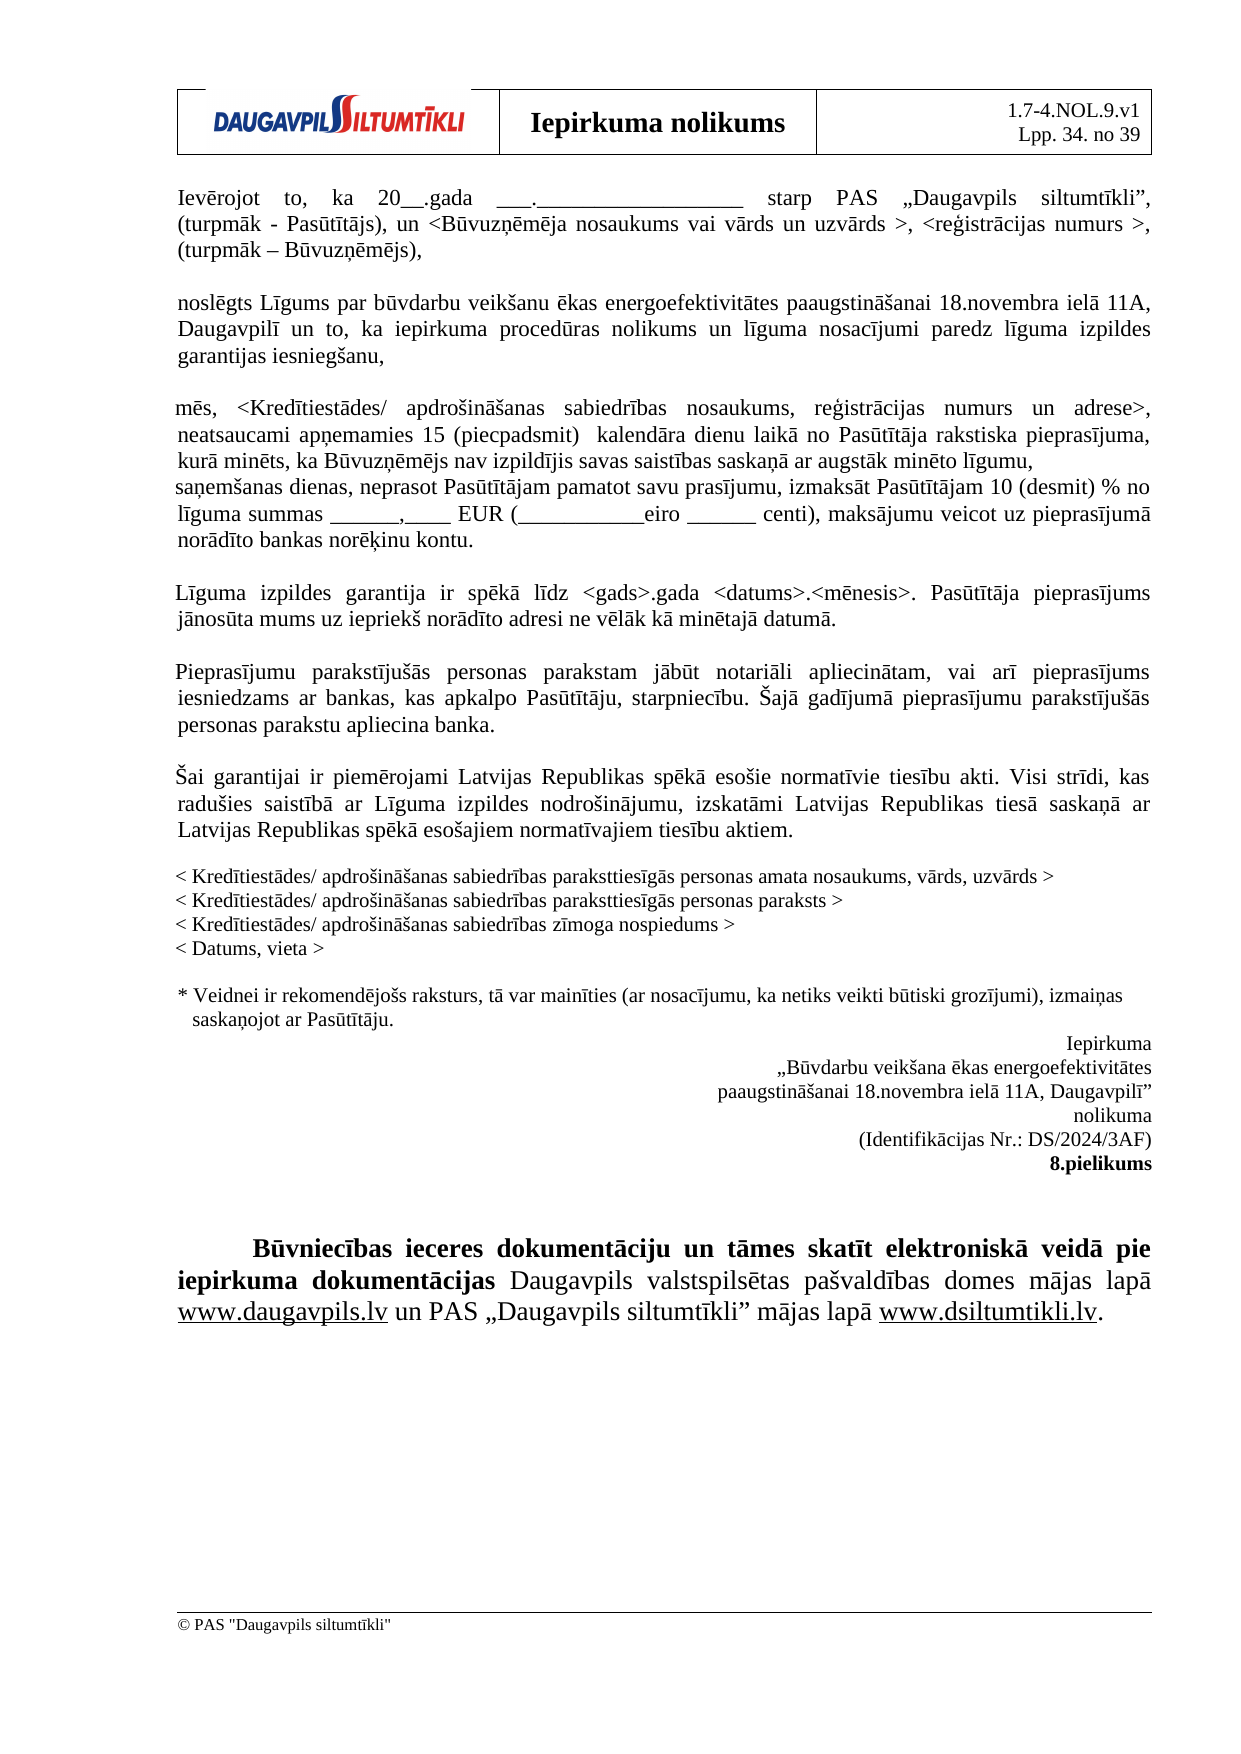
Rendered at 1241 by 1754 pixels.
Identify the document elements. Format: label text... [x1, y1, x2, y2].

picture [205, 89, 472, 154]
text < Kredītiestādes/ apdrošināšanas sabiedrības paraksttiesīgās personas amata nosaukums, vārds, uzvārds > [175, 864, 1152, 888]
text Līguma izpildes garantija ir spēkā līdz <gads>.gada <datums>.<mēnesis>. Pasūtītāja pieprasījums jānosūta mums uz iepriekš norādīto adresi ne vēlāk kā minētajā datumā. [175, 579, 1152, 632]
text noslēgts Līgums par būvdarbu veikšanu ēkas energoefektivitātes paaugstināšanai 18.novembra ielā 11A, Daugavpilī un to, ka iepirkuma procedūras un līguma nosacījumi paredz līguma izpildes garantijas iesniegšanu, [177, 289, 1152, 368]
text paaugstināšanai 18.novembra ielā 11A, Daugavpilī” [177, 1079, 1152, 1103]
text nolikuma [177, 1103, 1152, 1127]
text 8.pielikums [177, 1151, 1152, 1175]
text „Būvdarbu veikšana ēkas energoefektivitātes [177, 1055, 1152, 1079]
text < Kredītiestādes/ apdrošināšanas sabiedrības zīmoga nospiedums > [175, 912, 968, 936]
text < Kredītiestādes/ apdrošināšanas sabiedrības paraksttiesīgās personas paraksts > [175, 888, 968, 912]
text Būvniecības ieceres dokumentāciju un tāmes skatīt elektroniskā veidā pie iepirkuma dokumentācijas Daugavpils valstspilsētas pašvaldības domes mājas lapā www.daugavpils.lv un PAS „Daugavpils siltumtīkli” mājas lapā www.dsiltumtikli.lv. [177, 1233, 1152, 1326]
text * Veidnei ir rekomendējošs raksturs, tā var mainīties (ar nosacījumu, ka netiks veikti būtiski grozījumi), izmaiņas saskaņojot ar Pasūtītāju. [177, 983, 1144, 1031]
text Pieprasījumu parakstījušās personas parakstam jābūt notariāli apliecinātam, vai arī pieprasījums iesniedzams ar bankas, kas apkalpo Pasūtītāju, starpniecību. Šajā gadījumā pieprasījumu parakstījušās personas parakstu apliecina banka. [175, 658, 1152, 737]
text saņemšanas dienas, neprasot Pasūtītājam pamatot savu prasījumu, izmaksāt Pasūtītājam 10 (desmit) % no līguma summas ______,____ EUR (___________eiro ______ centi), maksājumu veicot uz pieprasījumā norādīto bankas norēķinu kontu. [175, 473, 1152, 552]
text < Datums, vieta > [175, 936, 968, 960]
text Iepirkuma [177, 1031, 1152, 1055]
text Ievērojot to, ka 20__.gada ___.__________________ starp PAS „Daugavpils siltumtīkli”, (turpmāk - Pasūtītājs), un <Būvuzņēmēja nosaukums vai vārds un uzvārds >, <reģistrācijas numurs >, (turpmāk – Būvuzņēmējs), [177, 183, 1152, 263]
text Šai garantijai ir piemērojami Latvijas Republikas spēkā esošie normatīvie tiesību akti. Visi strīdi, kas radušies saistībā ar Līguma izpildes nodrošinājumu, izskatāmi Latvijas Republikas tiesā saskaņā ar Latvijas Republikas spēkā esošajiem normatīvajiem tiesību aktiem. [175, 763, 1152, 842]
text mēs, <Kredītiestādes/ apdrošināšanas sabiedrības nosaukums, reģistrācijas numurs un adrese>, neatsaucami apņemamies 15 (piecpadsmit) kalendāra dienu laikā no Pasūtītāja rakstiska pieprasījuma, kurā minēts, ka Būvuzņēmējs nav izpildījis savas saistības saskaņā ar augstāk minēto līgumu, [175, 394, 1152, 473]
text (Identifikācijas Nr.: DS/2024/3AF) [177, 1127, 1152, 1151]
